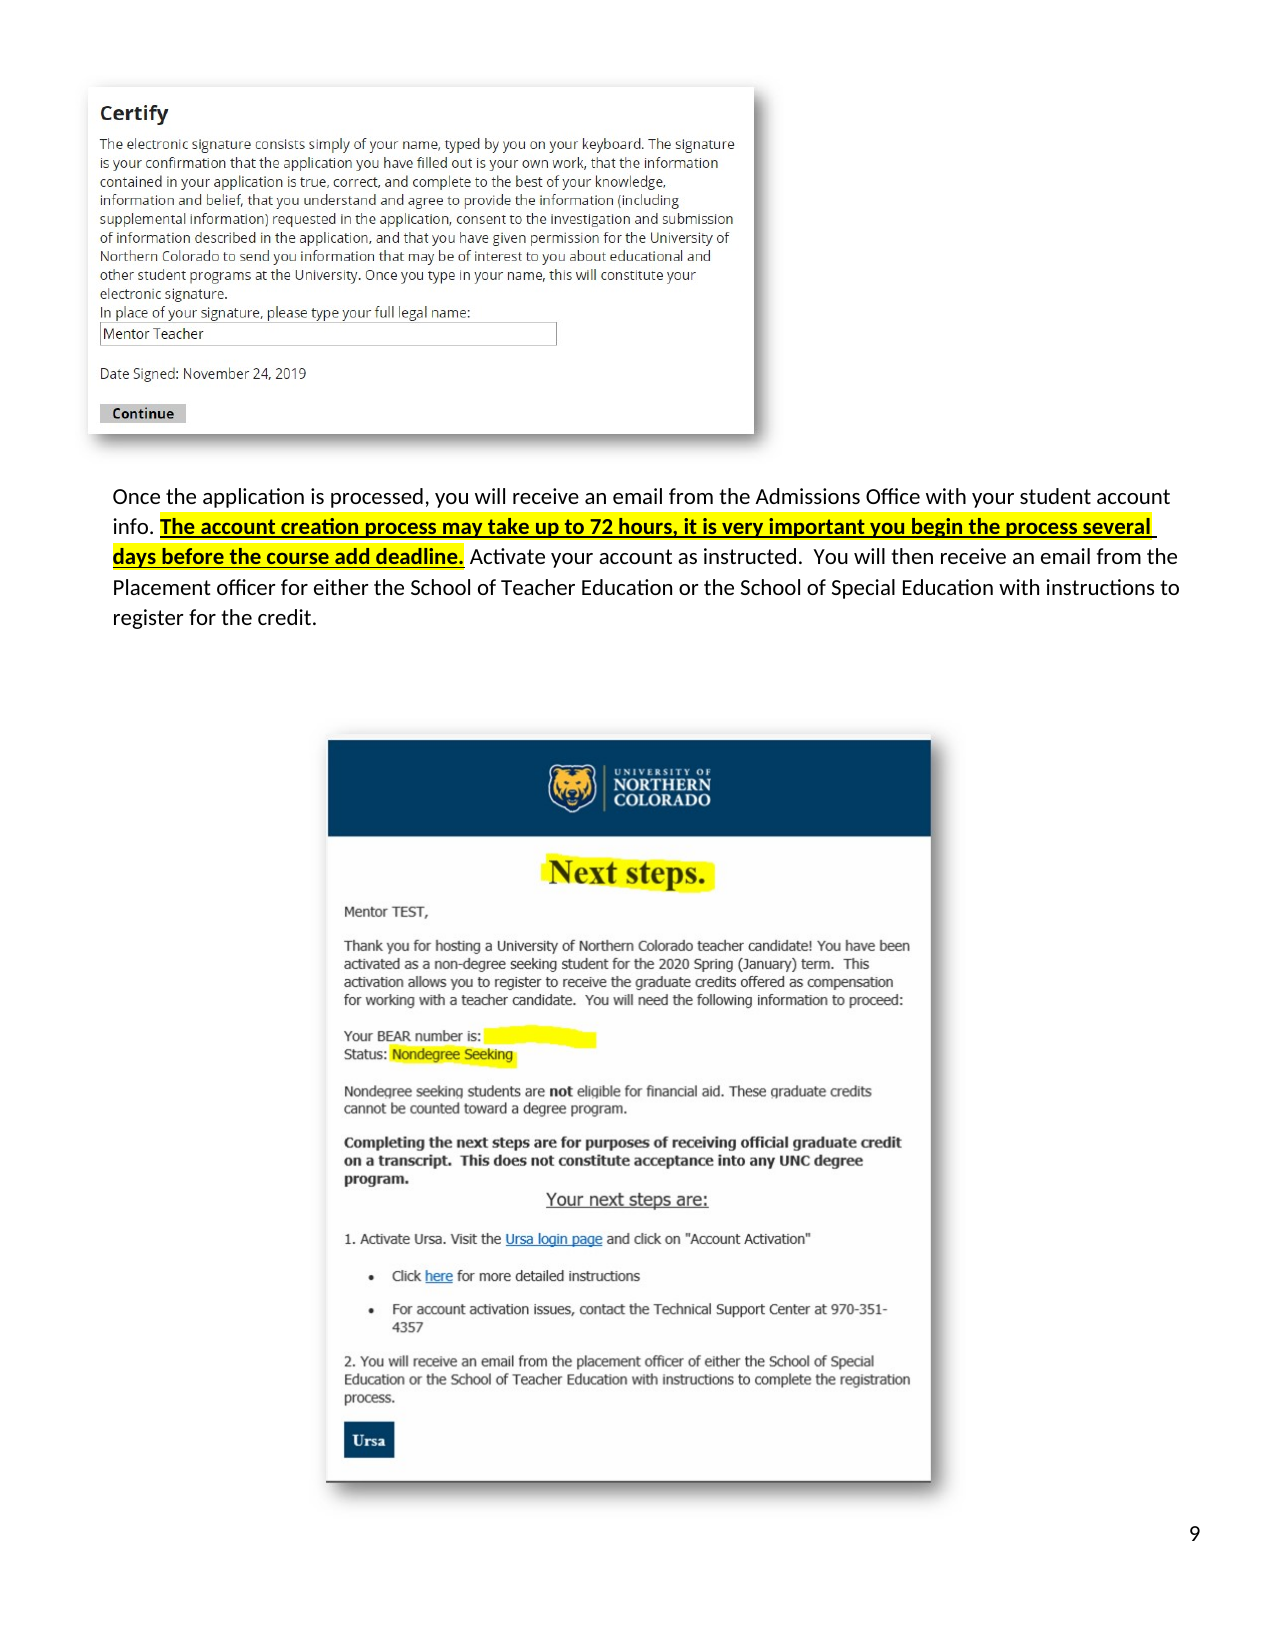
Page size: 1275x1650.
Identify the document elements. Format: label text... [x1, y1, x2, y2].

picture [309, 718, 967, 1519]
text Once the application is processed, you will receive an email from the Admissions Office with your student account info. The account creation process may take up to 72 hours, it is very important you begin the process several days before the course add deadline. Activate your account as instructed. You will then receive an email from the Placement officer for either the School of Teacher Education or the School of Special Education with instructions to register for the credit. [112, 482, 1200, 631]
picture [75, 75, 785, 464]
